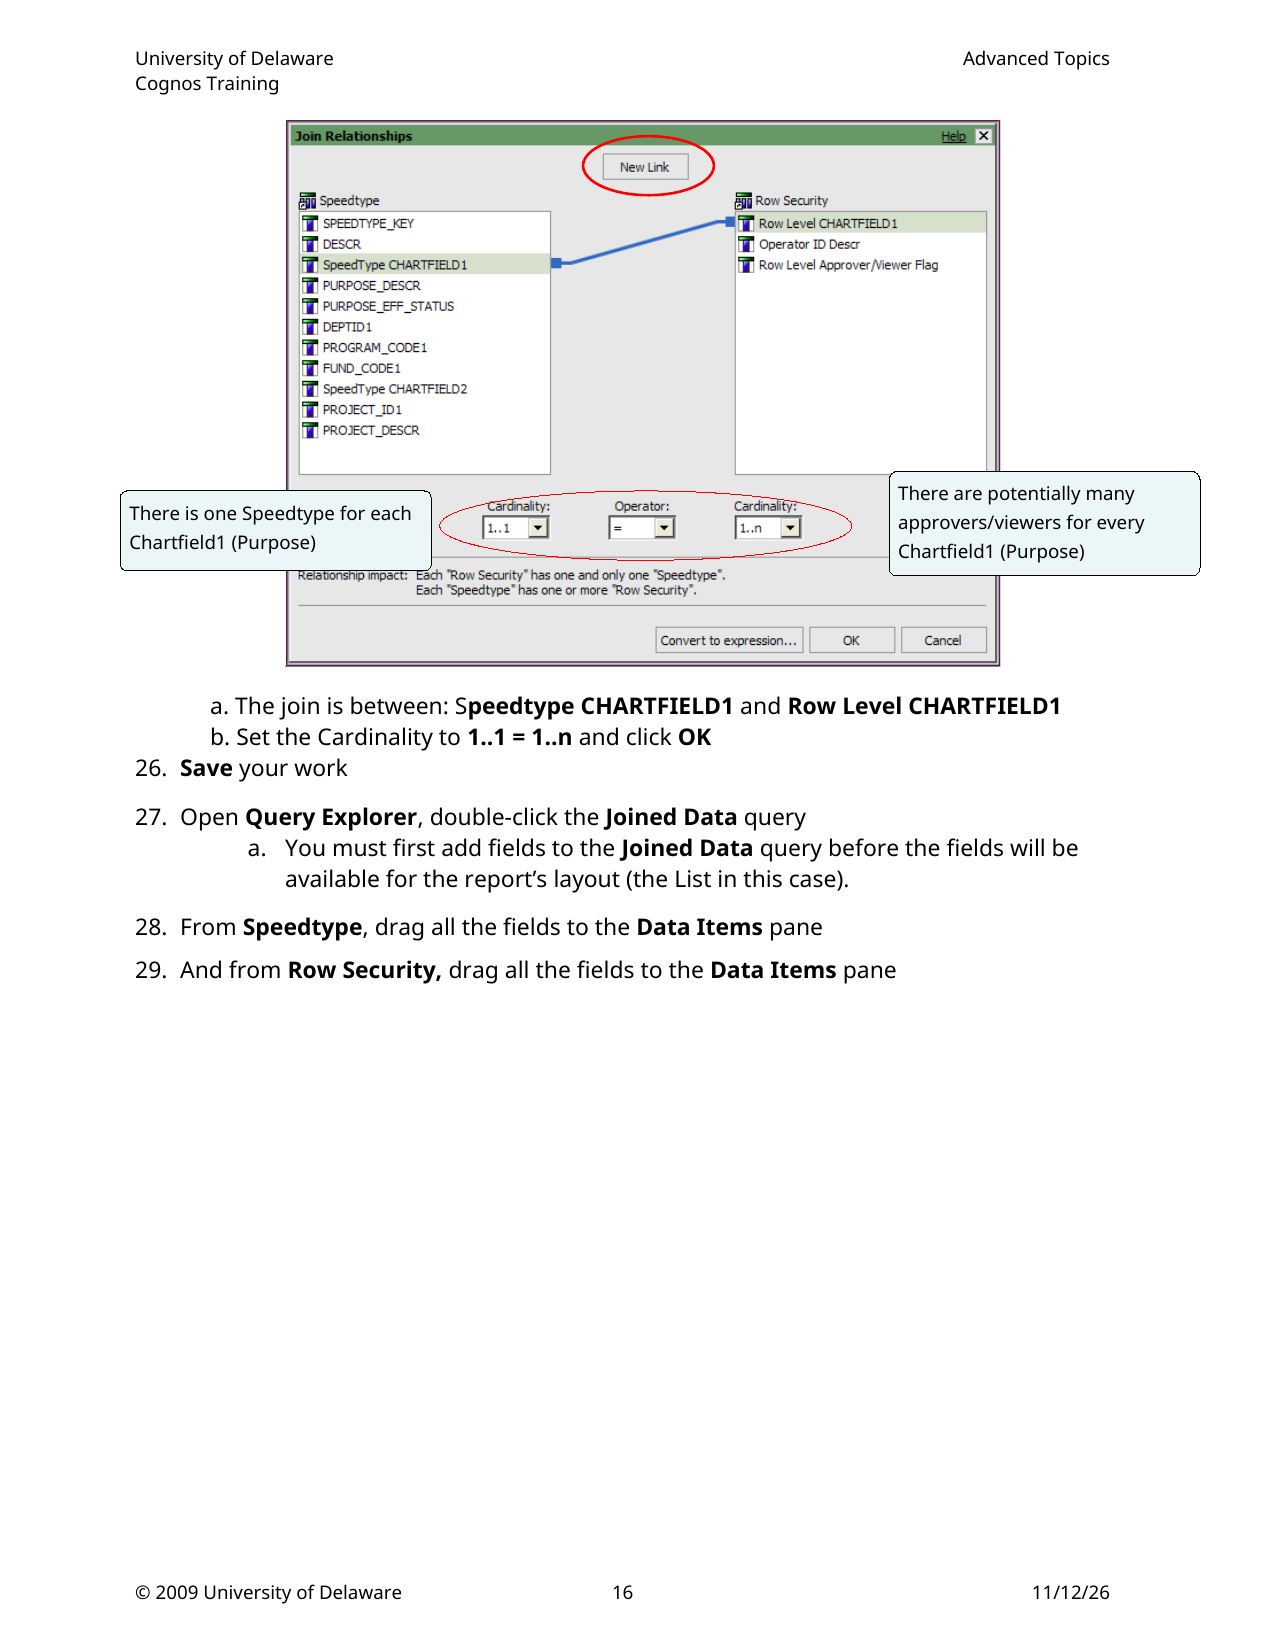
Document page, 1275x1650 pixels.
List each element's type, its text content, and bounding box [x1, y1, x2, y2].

list Open Query Explorer, double-click the Joined Data query [135, 800, 1140, 832]
list From Speedtype, drag all the fields to the Data Items pane [135, 911, 1140, 942]
list And from Row Security, drag all the fields to the Data Items pane [135, 954, 1140, 985]
text b. Set the Cardinality to 1..1 = 1..n and click OK [210, 721, 1140, 752]
list Save your work [135, 752, 1140, 783]
text a. The join is between: Speedtype CHARTFIELD1 and Row Level CHARTFIELD1 [210, 689, 1140, 721]
picture [285, 120, 1001, 667]
list You must first add fields to the Joined Data query before the fields will be available for the report’s layout (the List in this case). [247, 832, 1140, 894]
